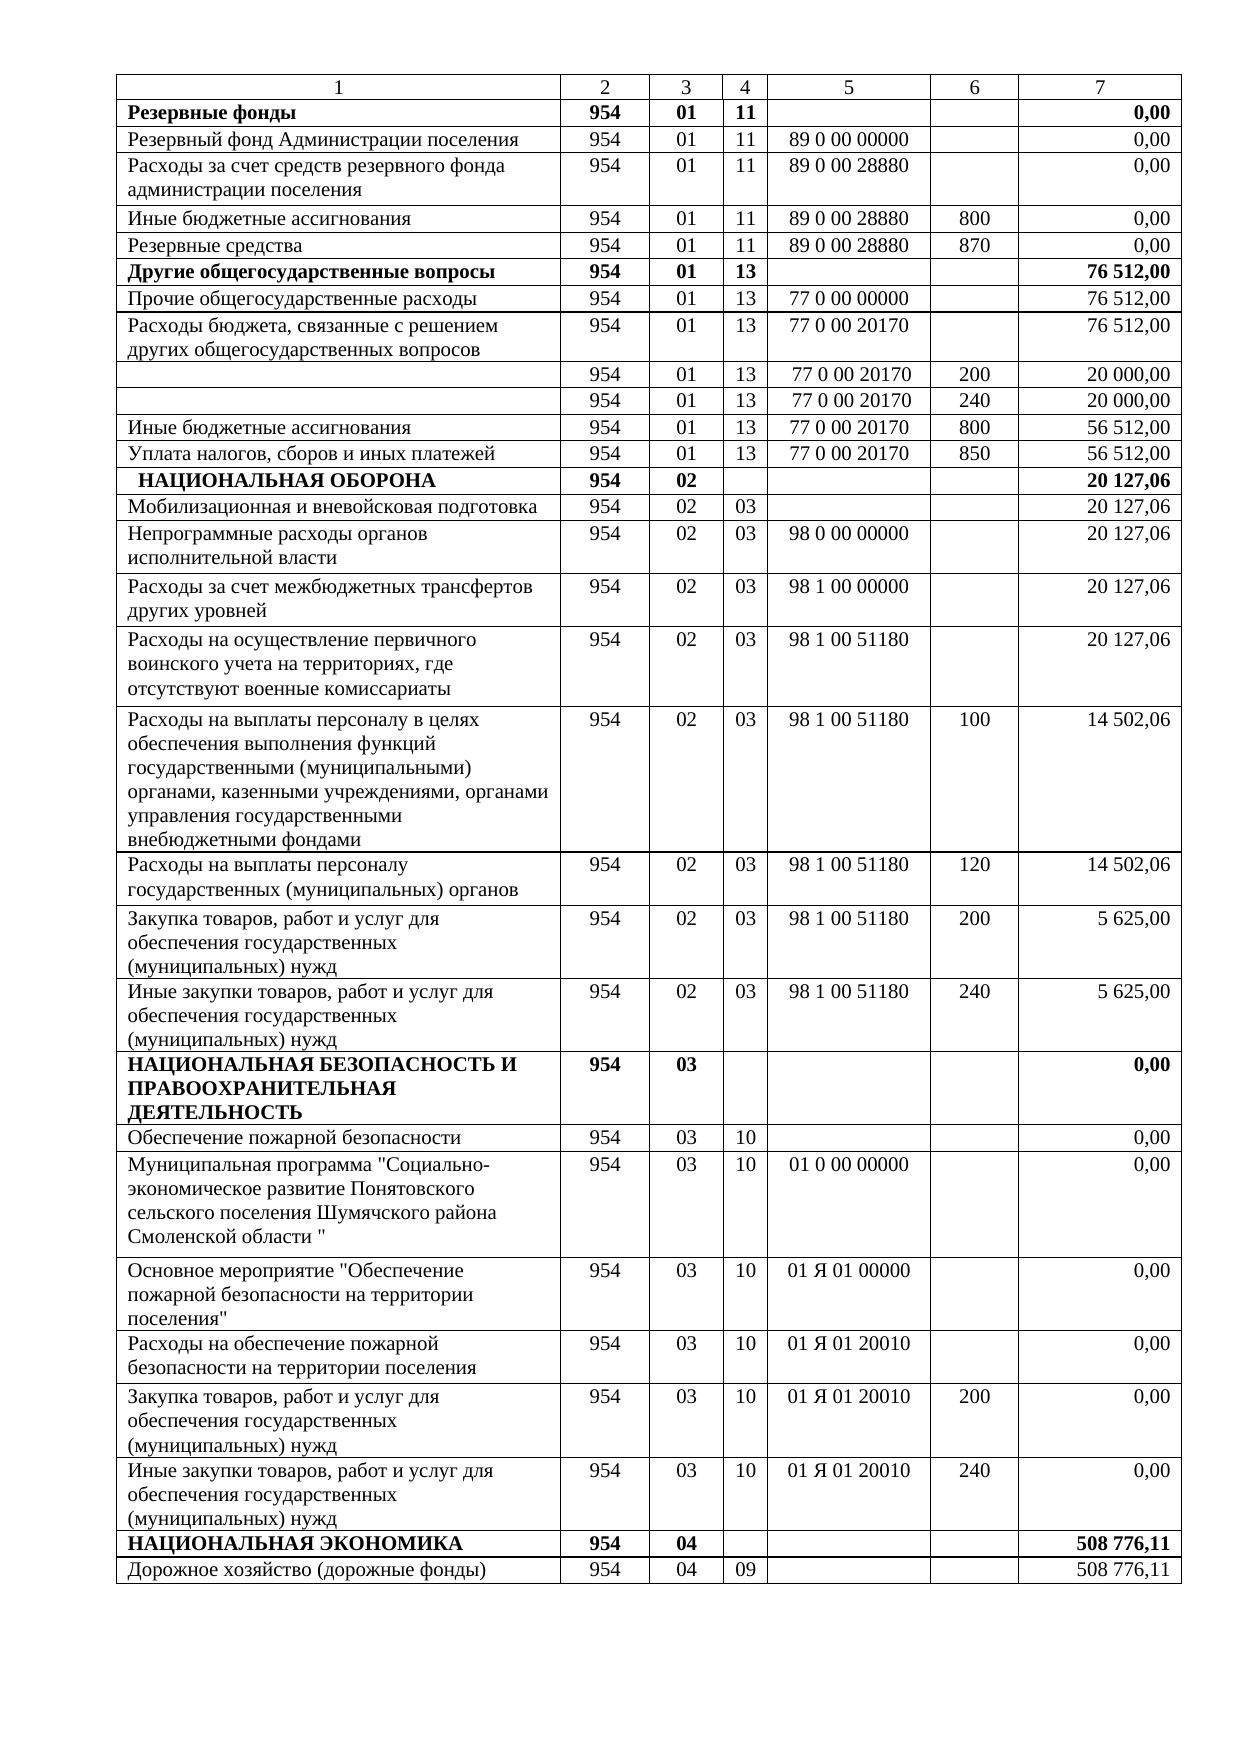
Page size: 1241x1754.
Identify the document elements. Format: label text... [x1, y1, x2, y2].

table_cell 954 [561, 1458, 649, 1530]
table_header 1 [117, 75, 560, 99]
table_cell 77 0 00 00000 [768, 286, 930, 311]
table_cell 76 512,00 [1019, 259, 1181, 285]
table_cell 954 [561, 853, 649, 904]
table_cell 870 [931, 233, 1018, 258]
table_cell 98 1 00 51180 [768, 906, 930, 978]
table_cell 0,00 [1019, 153, 1181, 205]
table_cell 200 [931, 1384, 1018, 1457]
table_cell 954 [561, 979, 649, 1051]
table_cell 14 502,06 [1019, 707, 1181, 851]
table_header 4 [723, 75, 767, 99]
table_cell 11 [724, 233, 767, 258]
table_cell 02 [650, 521, 723, 573]
table_cell 03 [650, 1125, 723, 1151]
table_header 3 [650, 75, 722, 99]
table_cell [931, 1331, 1018, 1383]
table_cell 800 [931, 206, 1018, 232]
table_cell 13 [724, 415, 767, 440]
table_cell Расходы на выплаты персоналу в целях обеспечения выполнения функций государственными (муниципальными) органами, казенными учреждениями, органами управления государственными внебюджетными фондами [117, 707, 560, 851]
table_cell 01 Я 01 20010 [768, 1458, 930, 1530]
table_cell [931, 313, 1018, 361]
table_cell [117, 362, 560, 387]
table_cell [768, 495, 930, 520]
table_cell 10 [724, 1125, 767, 1151]
table_cell 20 127,06 [1019, 521, 1181, 573]
table_cell 954 [561, 415, 649, 440]
table_cell 0,00 [1019, 1258, 1181, 1330]
table_cell 01 [650, 233, 723, 258]
table_cell 954 [561, 286, 649, 311]
table_cell 954 [561, 1384, 649, 1457]
table_cell 11 [724, 206, 767, 232]
table_cell 508 776,11 [1019, 1531, 1181, 1556]
table_cell 03 [724, 521, 767, 573]
table_cell [768, 1531, 930, 1556]
table_cell [931, 1531, 1018, 1556]
table_cell [931, 1125, 1018, 1151]
table_cell 77 0 00 20170 [768, 388, 930, 414]
table_cell Резервные средства [117, 233, 560, 258]
table_cell Закупка товаров, работ и услуг для обеспечения государственных (муниципальных) нужд [117, 906, 560, 978]
table_cell 13 [724, 388, 767, 414]
table_cell 850 [931, 441, 1018, 467]
table_cell 0,00 [1019, 127, 1181, 152]
table_cell 13 [724, 313, 767, 361]
table_cell 76 512,00 [1019, 313, 1181, 361]
table_cell Расходы бюджета, связанные с решением других общегосударственных вопросов [117, 313, 560, 361]
table_cell [931, 1558, 1018, 1583]
table_cell 77 0 00 20170 [768, 441, 930, 467]
table_cell [931, 627, 1018, 706]
table_cell НАЦИОНАЛЬНАЯ ЭКОНОМИКА [117, 1531, 560, 1556]
table_cell 954 [561, 388, 649, 414]
table_cell [724, 468, 767, 493]
table_cell 01 [650, 313, 723, 361]
table_cell 01 [650, 100, 723, 126]
table_cell 954 [561, 127, 649, 152]
table_cell [768, 259, 930, 285]
table_cell Обеспечение пожарной безопасности [117, 1125, 560, 1151]
table_cell 03 [650, 1458, 723, 1530]
table_cell 508 776,11 [1019, 1558, 1181, 1583]
table_cell 89 0 00 28880 [768, 153, 930, 205]
table_cell 89 0 00 00000 [768, 127, 930, 152]
table_cell 01 Я 01 20010 [768, 1331, 930, 1383]
table_cell 954 [561, 233, 649, 258]
table_cell 0,00 [1019, 1125, 1181, 1151]
table_cell [931, 521, 1018, 573]
table_cell 01 [650, 441, 723, 467]
table_cell 01 [650, 153, 723, 205]
table_cell [931, 153, 1018, 205]
table_cell 954 [561, 1531, 649, 1556]
table_cell 0,00 [1019, 1458, 1181, 1530]
table_cell 0,00 [1019, 233, 1181, 258]
table_cell [768, 468, 930, 493]
table_cell 01 [650, 286, 723, 311]
table_cell 11 [724, 153, 767, 205]
table_cell 20 127,06 [1019, 627, 1181, 706]
table_cell 954 [561, 468, 649, 493]
table_cell 03 [650, 1258, 723, 1330]
table_cell Иные закупки товаров, работ и услуг для обеспечения государственных (муниципальных) нужд [117, 979, 560, 1051]
table_cell 98 1 00 51180 [768, 853, 930, 904]
table_cell 954 [561, 1558, 649, 1583]
table_cell 14 502,06 [1019, 853, 1181, 904]
table_cell 03 [650, 1384, 723, 1457]
table_cell 01 [650, 362, 723, 387]
table_cell 10 [724, 1152, 767, 1257]
table_cell НАЦИОНАЛЬНАЯ ОБОРОНА [117, 468, 560, 493]
table_cell 98 1 00 51180 [768, 707, 930, 851]
table_cell 240 [931, 979, 1018, 1051]
table_cell [931, 495, 1018, 520]
table_cell 20 127,06 [1019, 495, 1181, 520]
table_cell 01 [650, 206, 723, 232]
table_cell 10 [724, 1258, 767, 1330]
table_cell [931, 286, 1018, 311]
table_cell [931, 1152, 1018, 1257]
table_cell 13 [724, 259, 767, 285]
table_cell 954 [561, 574, 649, 626]
table_cell 0,00 [1019, 1152, 1181, 1257]
table_cell 11 [724, 127, 767, 152]
table_cell Другие общегосударственные вопросы [117, 259, 560, 285]
table_cell 954 [561, 100, 649, 126]
table_header 6 [931, 75, 1018, 99]
table_cell 04 [650, 1531, 723, 1556]
table_cell 02 [650, 495, 723, 520]
table_cell 20 000,00 [1019, 388, 1181, 414]
table_cell Уплата налогов, сборов и иных платежей [117, 441, 560, 467]
table_cell 20 127,06 [1019, 468, 1181, 493]
table_cell 13 [724, 441, 767, 467]
table_cell Иные бюджетные ассигнования [117, 206, 560, 232]
table_cell 800 [931, 415, 1018, 440]
table_cell 03 [724, 495, 767, 520]
table_cell 76 512,00 [1019, 286, 1181, 311]
table_header 7 [1019, 75, 1181, 99]
table_cell 954 [561, 495, 649, 520]
table_cell 954 [561, 906, 649, 978]
table_cell 954 [561, 441, 649, 467]
table_cell Непрограммные расходы органов исполнительной власти [117, 521, 560, 573]
table_cell 954 [561, 259, 649, 285]
table_cell 01 0 00 00000 [768, 1152, 930, 1257]
table_cell 10 [724, 1331, 767, 1383]
table_cell 98 1 00 51180 [768, 979, 930, 1051]
table_cell 11 [724, 100, 767, 126]
table_cell 954 [561, 521, 649, 573]
table_cell 200 [931, 906, 1018, 978]
table_cell 120 [931, 853, 1018, 904]
table_cell 56 512,00 [1019, 415, 1181, 440]
table_cell 02 [650, 707, 723, 851]
table_cell 13 [724, 286, 767, 311]
table_cell Расходы за счет средств резервного фонда администрации поселения [117, 153, 560, 205]
table_cell [931, 100, 1018, 126]
table_cell [768, 1125, 930, 1151]
table_cell 01 [650, 388, 723, 414]
table_cell Расходы за счет межбюджетных трансфертов других уровней [117, 574, 560, 626]
table_cell НАЦИОНАЛЬНАЯ БЕЗОПАСНОСТЬ И ПРАВООХРАНИТЕЛЬНАЯ ДЕЯТЕЛЬНОСТЬ [117, 1052, 560, 1124]
table_cell 20 127,06 [1019, 574, 1181, 626]
table_cell [768, 1558, 930, 1583]
table_cell 98 1 00 00000 [768, 574, 930, 626]
table_cell 09 [724, 1558, 767, 1583]
table_cell 02 [650, 627, 723, 706]
table_cell 0,00 [1019, 1331, 1181, 1383]
table_cell Резервный фонд Администрации поселения [117, 127, 560, 152]
table_cell Дорожное хозяйство (дорожные фонды) [117, 1558, 560, 1583]
table_cell 954 [561, 1258, 649, 1330]
table_cell 954 [561, 627, 649, 706]
table_cell Иные бюджетные ассигнования [117, 415, 560, 440]
table_cell 02 [650, 979, 723, 1051]
table_cell 89 0 00 28880 [768, 233, 930, 258]
table_cell 56 512,00 [1019, 441, 1181, 467]
table_cell 03 [724, 707, 767, 851]
table_cell 03 [650, 1052, 723, 1124]
table_cell 02 [650, 574, 723, 626]
table_cell 02 [650, 853, 723, 904]
table_cell [724, 1052, 767, 1124]
table_cell 89 0 00 28880 [768, 206, 930, 232]
table_cell 01 Я 01 00000 [768, 1258, 930, 1330]
table_cell 02 [650, 468, 723, 493]
table_cell 01 [650, 127, 723, 152]
table_cell 03 [724, 979, 767, 1051]
table_cell Расходы на осуществление первичного воинского учета на территориях, где отсутствуют военные комиссариаты [117, 627, 560, 706]
table_cell [931, 468, 1018, 493]
table_cell 240 [931, 388, 1018, 414]
table_cell 954 [561, 1331, 649, 1383]
table_cell 02 [650, 906, 723, 978]
table_cell [768, 100, 930, 126]
table_cell 240 [931, 1458, 1018, 1530]
table_cell [931, 1258, 1018, 1330]
table_cell Резервные фонды [117, 100, 560, 126]
table_cell 5 625,00 [1019, 906, 1181, 978]
table_cell 77 0 00 20170 [768, 313, 930, 361]
table_cell 03 [650, 1331, 723, 1383]
table_cell 03 [724, 906, 767, 978]
table_cell Основное мероприятие "Обеспечение пожарной безопасности на территории поселения" [117, 1258, 560, 1330]
table_cell [931, 574, 1018, 626]
table_cell 01 [650, 259, 723, 285]
table_cell [724, 1531, 767, 1556]
table_cell 03 [724, 627, 767, 706]
table_cell 954 [561, 1052, 649, 1124]
table_cell 20 000,00 [1019, 362, 1181, 387]
table_cell Закупка товаров, работ и услуг для обеспечения государственных (муниципальных) нужд [117, 1384, 560, 1457]
table_cell 100 [931, 707, 1018, 851]
table_cell 0,00 [1019, 100, 1181, 126]
table_cell 954 [561, 206, 649, 232]
table_cell 5 625,00 [1019, 979, 1181, 1051]
table_cell 77 0 00 20170 [768, 362, 930, 387]
table_cell 954 [561, 707, 649, 851]
table_cell Иные закупки товаров, работ и услуг для обеспечения государственных (муниципальных) нужд [117, 1458, 560, 1530]
table_cell 98 0 00 00000 [768, 521, 930, 573]
table_cell 0,00 [1019, 1384, 1181, 1457]
table_cell 0,00 [1019, 1052, 1181, 1124]
table_cell 954 [561, 1152, 649, 1257]
table_cell [931, 1052, 1018, 1124]
table_cell Расходы на обеспечение пожарной безопасности на территории поселения [117, 1331, 560, 1383]
table_cell 98 1 00 51180 [768, 627, 930, 706]
table_cell Расходы на выплаты персоналу государственных (муниципальных) органов [117, 853, 560, 904]
table_cell 200 [931, 362, 1018, 387]
table_cell 0,00 [1019, 206, 1181, 232]
table_cell 03 [650, 1152, 723, 1257]
table_cell 954 [561, 153, 649, 205]
table_cell 10 [724, 1384, 767, 1457]
table_cell 03 [724, 574, 767, 626]
table_cell 13 [724, 362, 767, 387]
table_cell 04 [650, 1558, 723, 1583]
table_cell 954 [561, 1125, 649, 1151]
table_cell [931, 259, 1018, 285]
table_cell 01 Я 01 20010 [768, 1384, 930, 1457]
table_cell [768, 1052, 930, 1124]
table_cell [117, 388, 560, 414]
table_cell 10 [724, 1458, 767, 1530]
table_cell 03 [724, 853, 767, 904]
table_cell Муниципальная программа "Социально-экономическое развитие Понятовского сельского поселения Шумячского района Смоленской области " [117, 1152, 560, 1257]
table_cell 954 [561, 313, 649, 361]
table_cell 01 [650, 415, 723, 440]
table_header 5 [768, 75, 930, 99]
table_cell 954 [561, 362, 649, 387]
table_cell Прочие общегосударственные расходы [117, 286, 560, 311]
table_cell Мобилизационная и вневойсковая подготовка [117, 495, 560, 520]
table_header 2 [561, 75, 649, 99]
table_cell [931, 127, 1018, 152]
table_cell 77 0 00 20170 [768, 415, 930, 440]
